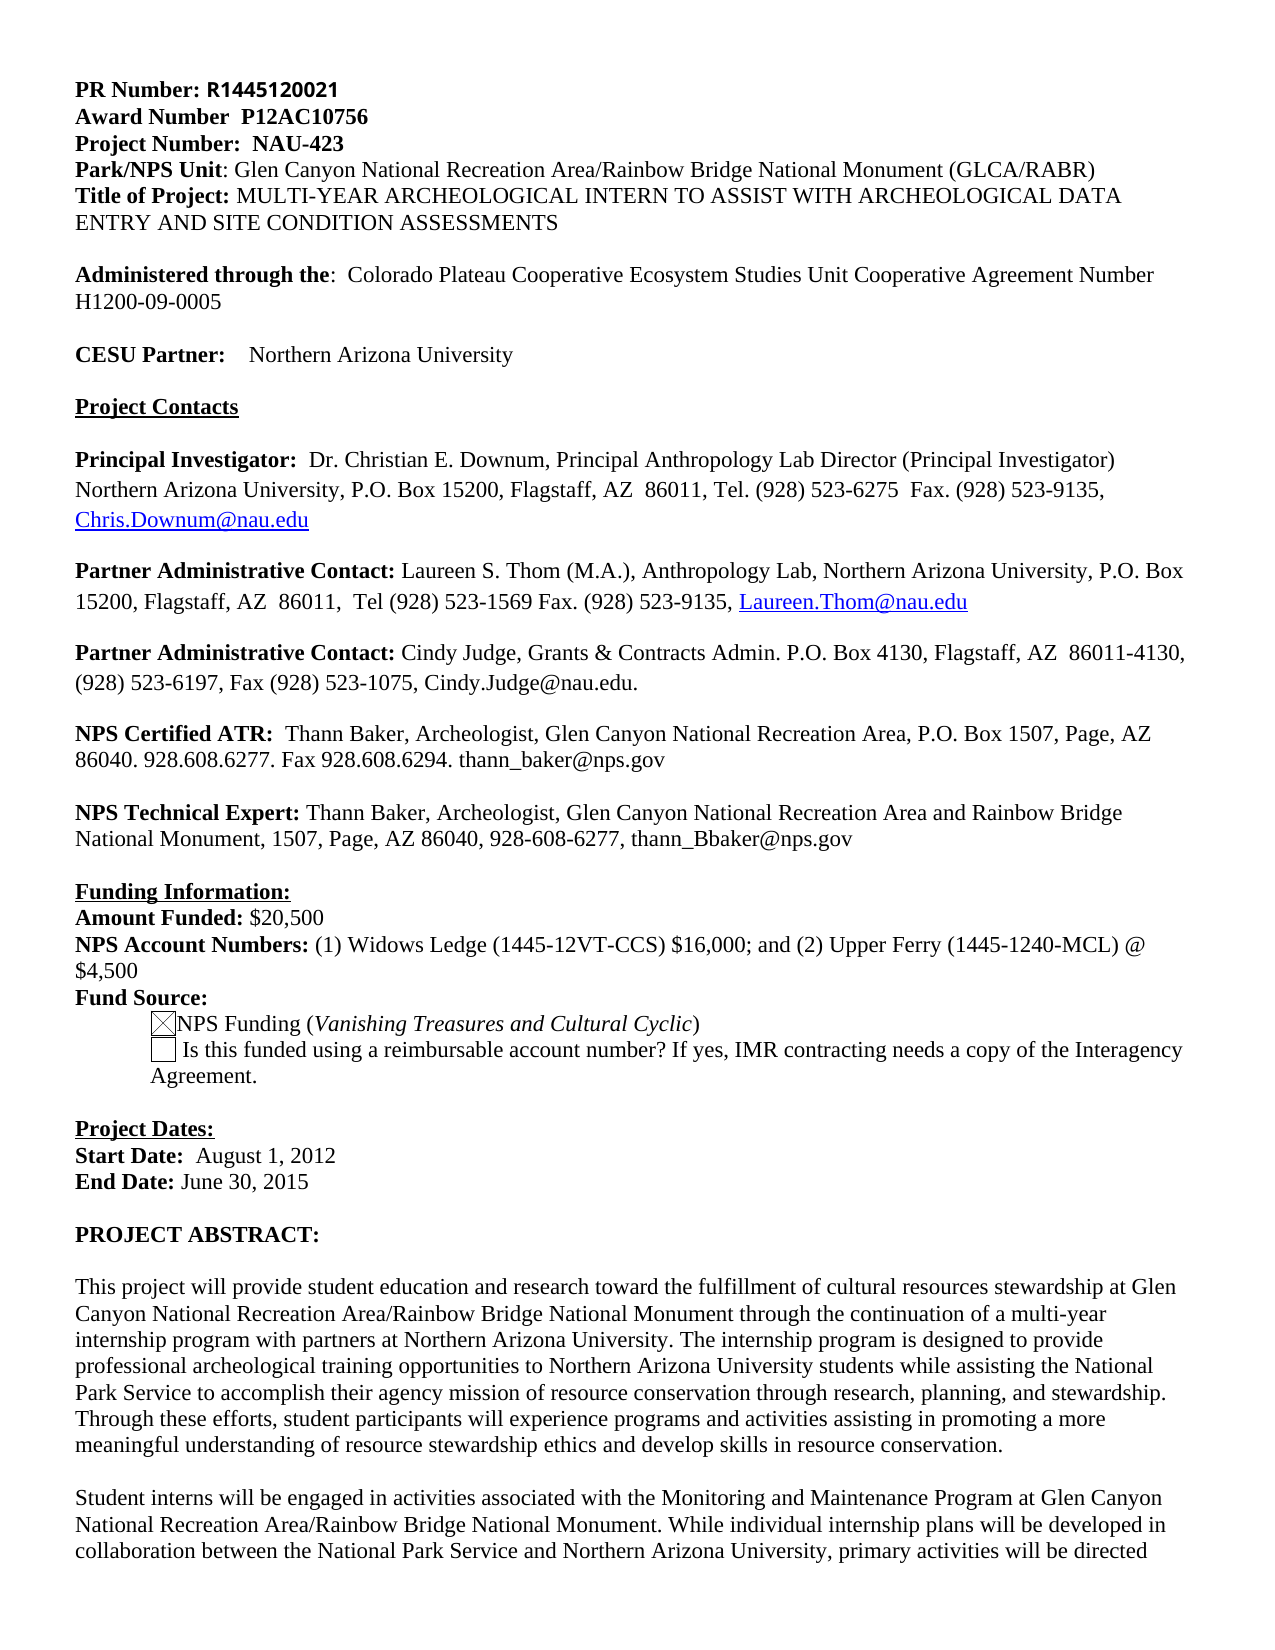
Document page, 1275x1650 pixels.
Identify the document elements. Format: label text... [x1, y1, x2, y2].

text Principal Investigator: Dr. Christian E. Downum, Principal Anthropology Lab Director (Principal Investigator) Northern Arizona University, P.O. Box 15200, Flagstaff, AZ 86011, Tel. (928) 523-6275 Fax. (928) 523-9135, Chris.Downum@nau.edu [75, 446, 1200, 533]
text Title of Project: Multi-Year Archeological Intern to Assist with Archeological Data Entry and Site Condition Assessments [75, 182, 1200, 235]
text Project Dates: [75, 1115, 1200, 1142]
text NPS Technical Expert: Thann Baker, Archeologist, Glen Canyon National Recreation Area and Rainbow Bridge National Monument, 1507, Page, AZ 86040, 928-608-6277, thann_Bbaker@nps.gov [75, 799, 1200, 852]
text CESU Partner: Northern Arizona University [75, 341, 1200, 367]
text Fund Source: [75, 983, 1200, 1010]
text Amount Funded: $20,500 [75, 904, 1200, 931]
text PROJECT ABSTRACT: [75, 1221, 1200, 1247]
text NPS Certified ATR: Thann Baker, Archeologist, Glen Canyon National Recreation Area, P.O. Box 1507, Page, AZ 86040. 928.608.6277. Fax 928.608.6294. thann_baker@nps.gov [75, 720, 1200, 773]
text NPS Account Numbers: (1) Widows Ledge (1445-12VT-CCS) $16,000; and (2) Upper Ferry (1445-1240-MCL) @ $4,500 [75, 931, 1200, 983]
text End Date: June 30, 2015 [75, 1168, 1200, 1194]
text This project will provide student education and research toward the fulfillment of cultural resources stewardship at Glen Canyon National Recreation Area/Rainbow Bridge National Monument through the continuation of a multi-year internship program with partners at Northern Arizona University. The internship program is designed to provide professional archeological training opportunities to Northern Arizona University students while assisting the National Park Service to accomplish their agency mission of resource conservation through research, planning, and stewardship. Through these efforts, student participants will experience programs and activities assisting in promoting a more meaningful understanding of resource stewardship ethics and develop skills in resource conservation. [75, 1273, 1200, 1458]
text NPS Funding (Vanishing Treasures and Cultural Cyclic) [176, 1010, 1200, 1036]
text Park/NPS Unit: Glen Canyon National Recreation Area/Rainbow Bridge National Monument (GLCA/RABR) [75, 156, 1200, 182]
text Start Date: August 1, 2012 [75, 1142, 1200, 1168]
text Partner Administrative Contact: Cindy Judge, Grants & Contracts Admin. P.O. Box 4130, Flagstaff, AZ 86011-4130, (928) 523-6197, Fax (928) 523-1075, Cindy.Judge@nau.edu. [75, 639, 1200, 695]
text Is this funded using a reimbursable account number? If yes, IMR contracting needs a copy of the Interagency Agreement. [150, 1036, 1200, 1089]
text Project Number: NAU-423 [75, 130, 1200, 156]
text Project Contacts [75, 393, 1200, 420]
text PR Number: R1445120021 [75, 75, 1200, 103]
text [75, 1484, 1200, 1563]
text Funding Information: [75, 878, 1200, 904]
text Administered through the: Colorado Plateau Cooperative Ecosystem Studies Unit Cooperative Agreement Number H1200-09-0005 [75, 262, 1200, 314]
text Partner Administrative Contact: Laureen S. Thom (M.A.), Anthropology Lab, Northern Arizona University, P.O. Box 15200, Flagstaff, AZ 86011, Tel (928) 523-1569 Fax. (928) 523-9135, Laureen.Thom@nau.edu [75, 557, 1200, 614]
text Award Number P12AC10756 [75, 103, 1200, 130]
